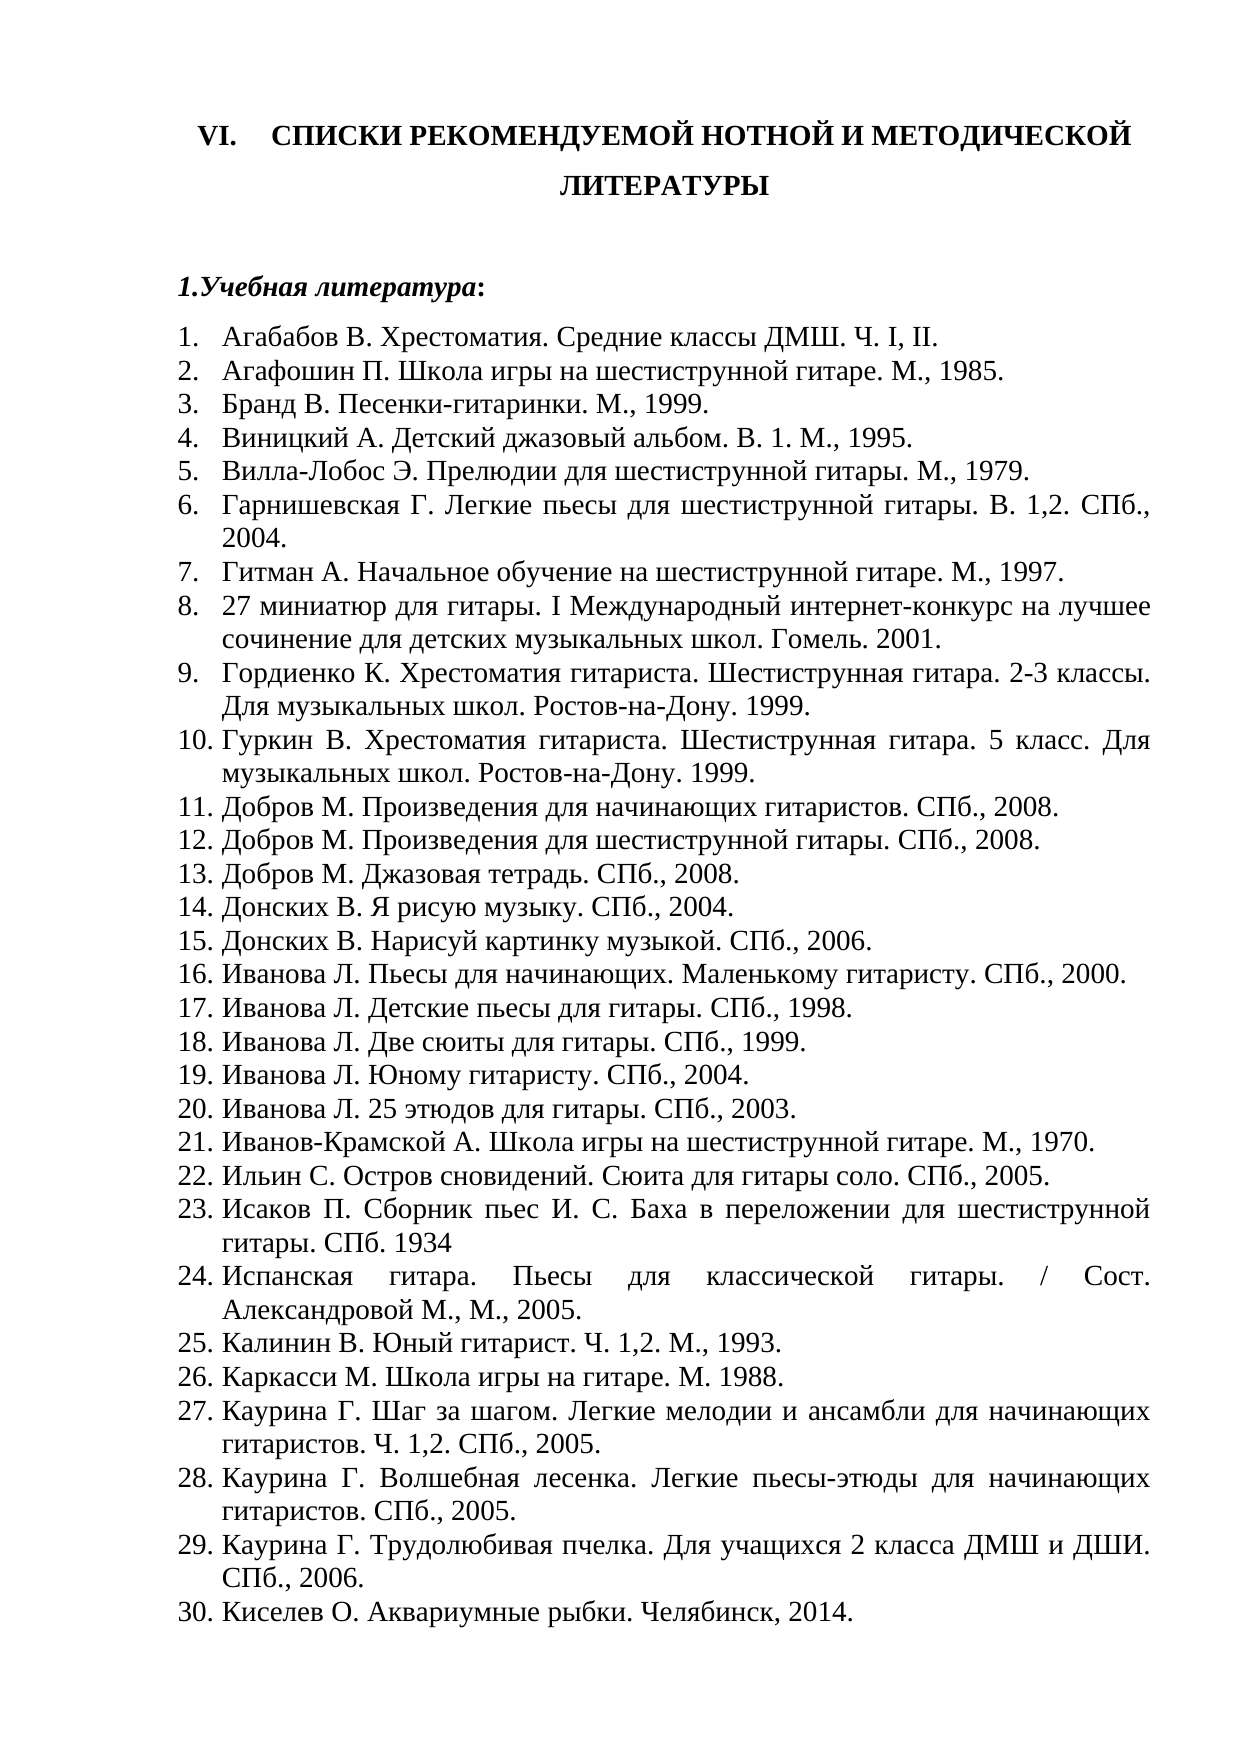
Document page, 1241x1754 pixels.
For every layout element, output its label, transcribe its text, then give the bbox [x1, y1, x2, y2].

list Донских В. Нарисуй картинку музыкой. СПб., 2006. [177, 923, 1152, 957]
list Виницкий А. Детский джазовый альбом. В. 1. М., 1995. [177, 420, 1152, 453]
list 27 миниатюр для гитары. I Международный интернет-конкурс на лучшее сочинение для детских музыкальных школ. Гомель. 2001. [177, 588, 1152, 655]
list Бранд В. Песенки-гитаринки. М., 1999. [177, 386, 1152, 420]
list Каурина Г. Шаг за шагом. Легкие мелодии и ансамбли для начинающих гитаристов. Ч. 1,2. СПб., 2005. [177, 1393, 1152, 1460]
list Иванова Л. Юному гитаристу. СПб., 2004. [177, 1057, 1152, 1091]
list Каурина Г. Трудолюбивая пчелка. Для учащихся 2 класса ДМШ и ДШИ. СПб., 2006. [177, 1527, 1152, 1594]
list Испанская гитара. Пьесы для классической гитары. / Сост. Александровой М., М., 2005. [177, 1258, 1152, 1326]
list Вилла-Лобос Э. Прелюдии для шестиструнной гитары. М., 1979. [177, 453, 1152, 487]
list Гитман А. Начальное обучение на шестиструнной гитаре. М., 1997. [177, 554, 1152, 588]
text 1.Учебная литература: [177, 269, 1152, 303]
list Донских В. Я рисую музыку. СПб., 2004. [177, 889, 1152, 923]
list Агафошин П. Школа игры на шестиструнной гитаре. М., 1985. [177, 353, 1152, 386]
list Киселев О. Аквариумные рыбки. Челябинск, 2014. [177, 1594, 1152, 1627]
list Гордиенко К. Хрестоматия гитариста. Шестиструнная гитара. 2-3 классы. Для музыкальных школ. Ростов-на-Дону. 1999. [177, 655, 1152, 722]
list Гуркин В. Хрестоматия гитариста. Шестиструнная гитара. 5 класс. Для музыкальных школ. Ростов-на-Дону. 1999. [177, 722, 1152, 789]
list Иванова Л. Пьесы для начинающих. Маленькому гитаристу. СПб., 2000. [177, 957, 1152, 990]
list Калинин В. Юный гитарист. Ч. 1,2. М., 1993. [177, 1326, 1152, 1359]
list Гарнишевская Г. Легкие пьесы для шестиструнной гитары. В. 1,2. СПб., 2004. [177, 487, 1152, 554]
list Добров М. Произведения для шестиструнной гитары. СПб., 2008. [177, 822, 1152, 856]
list Ильин С. Остров сновидений. Сюита для гитары соло. СПб., 2005. [177, 1158, 1152, 1191]
list СПИСКИ РЕКОМЕНДУЕМОЙ НОТНОЙ И МЕТОДИЧЕСКОЙ ЛИТЕРАТУРЫ [177, 118, 1152, 202]
list Иванов-Крамской А. Школа игры на шестиструнной гитаре. М., 1970. [177, 1124, 1152, 1158]
list Иванова Л. Две сюиты для гитары. СПб., 1999. [177, 1024, 1152, 1057]
list Агабабов В. Хрестоматия. Средние классы ДМШ. Ч. I, II. [177, 319, 1152, 353]
list Каурина Г. Волшебная лесенка. Легкие пьесы-этюды для начинающих гитаристов. СПб., 2005. [177, 1460, 1152, 1527]
list Иванова Л. Детские пьесы для гитары. СПб., 1998. [177, 990, 1152, 1024]
list Иванова Л. 25 этюдов для гитары. СПб., 2003. [177, 1091, 1152, 1124]
list Исаков П. Сборник пьес И. С. Баха в переложении для шестиструнной гитары. СПб. 1934 [177, 1191, 1152, 1258]
list Добров М. Джазовая тетрадь. СПб., 2008. [177, 856, 1152, 889]
list Добров М. Произведения для начинающих гитаристов. СПб., 2008. [177, 789, 1152, 822]
list Каркасси М. Школа игры на гитаре. М. 1988. [177, 1359, 1152, 1393]
